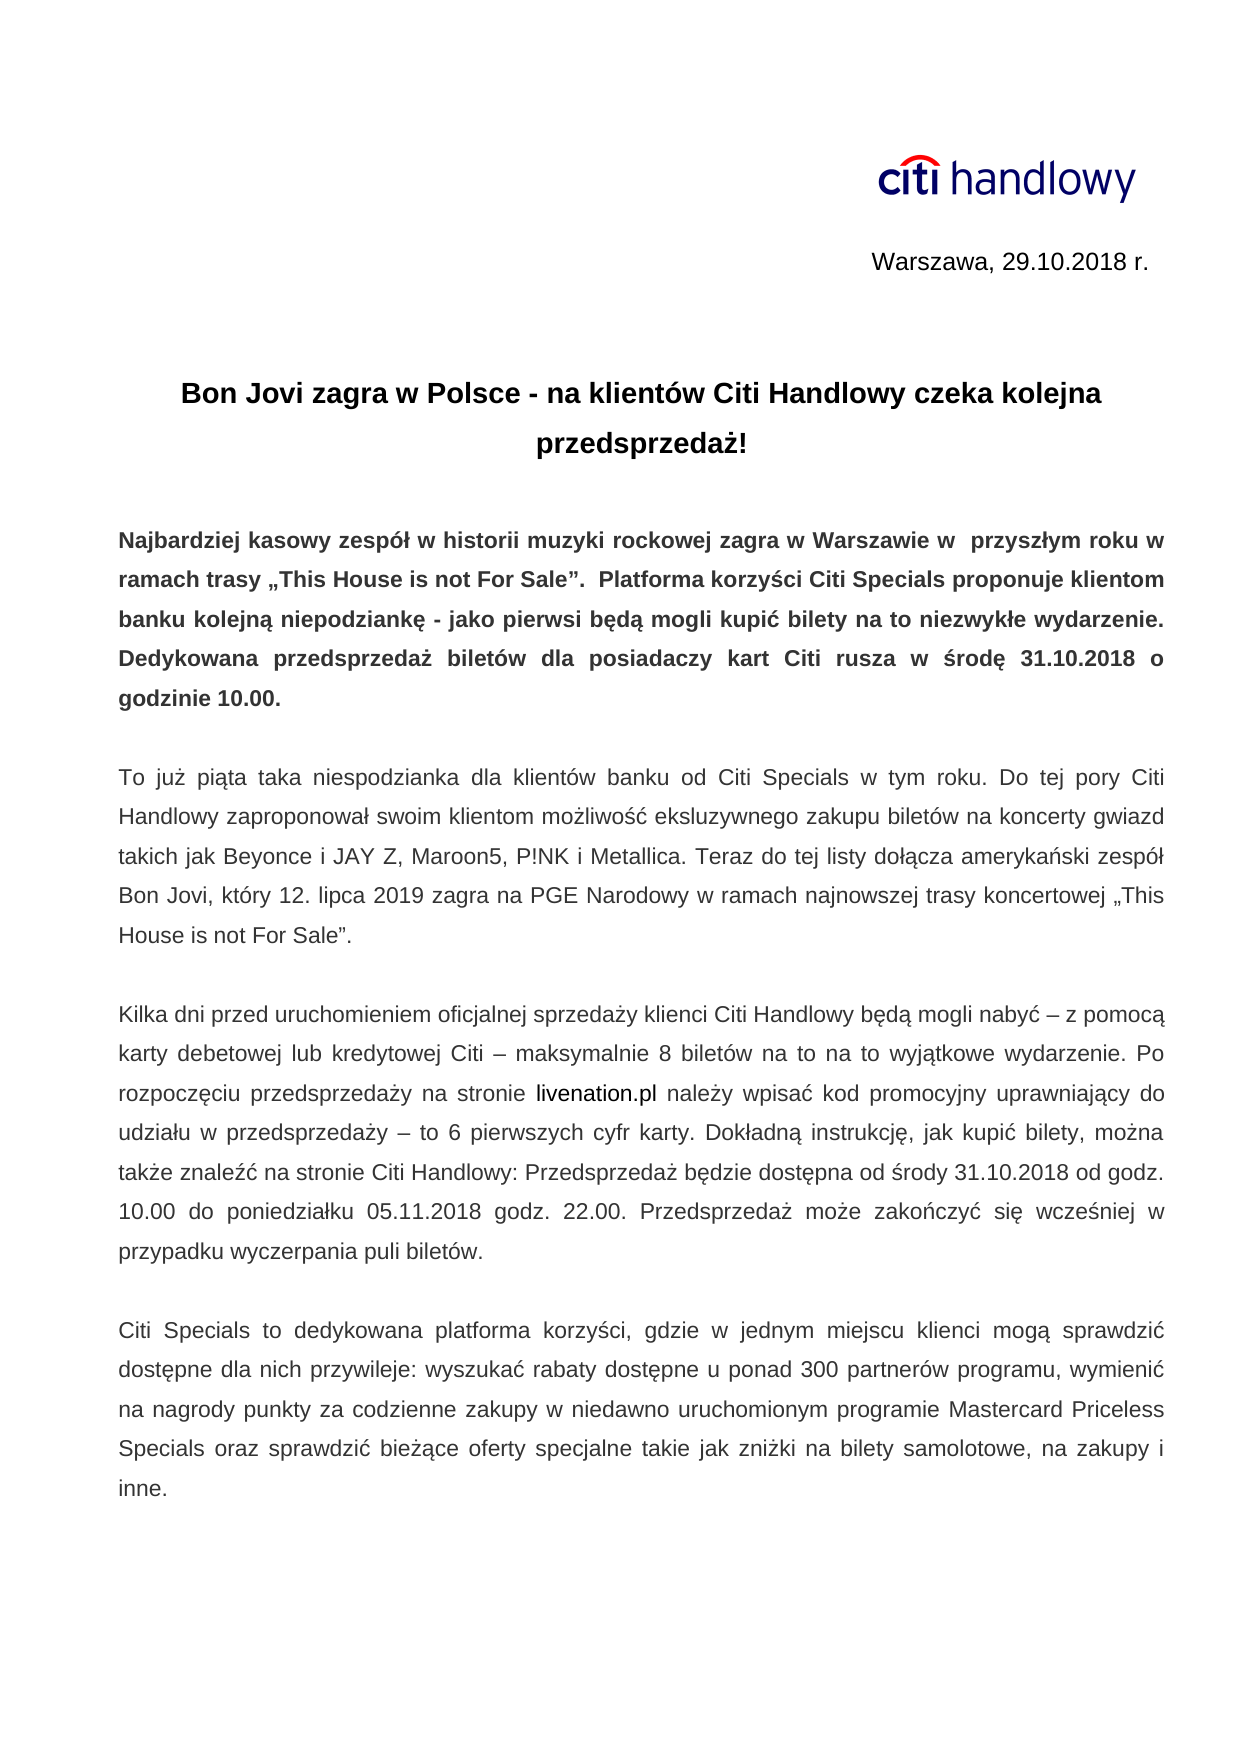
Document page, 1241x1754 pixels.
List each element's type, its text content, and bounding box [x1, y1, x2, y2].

text To już piąta taka niespodzianka dla klientów banku od Citi Specials w tym roku. Do tej pory Citi Handlowy zaproponował swoim klientom możliwość eksluzywnego zakupu biletów na koncerty gwiazd takich jak Beyonce i JAY Z, Maroon5, P!NK i Metallica. Teraz do tej listy dołącza amerykański zespół Bon Jovi, który 12. lipca 2019 zagra na PGE Narodowy w ramach najnowszej trasy koncertowej „This House is not For Sale”. [118, 764, 1165, 948]
text Bon Jovi zagra w Polsce - na klientów Citi Handlowy czeka kolejna przedsprzedaż! [118, 376, 1165, 460]
picture [8, 19, 1241, 232]
text Citi Specials to dedykowana platforma korzyści, gdzie w jednym miejscu klienci mogą sprawdzić dostępne dla nich przywileje: wyszukać rabaty dostępne u ponad 300 partnerów programu, wymienić na nagrody punkty za codzienne zakupy w niedawno uruchomionym programie Mastercard Priceless Specials oraz sprawdzić bieżące oferty specjalne takie jak zniżki na bilety samolotowe, na zakupy i inne. [118, 1317, 1165, 1501]
text Kilka dni przed uruchomieniem oficjalnej sprzedaży klienci Citi Handlowy będą mogli nabyć – z pomocą karty debetowej lub kredytowej Citi – maksymalnie 8 biletów na to na to wyjątkowe wydarzenie. Po rozpoczęciu przedsprzedaży na stronie livenation.pl należy wpisać kod promocyjny uprawniający do udziału w przedsprzedaży – to 6 pierwszych cyfr karty. Dokładną instrukcję, jak kupić bilety, można także znaleźć na stronie Citi Handlowy: Przedsprzedaż będzie dostępna od środy 31.10.2018 od godz. 10.00 do poniedziałku 05.11.2018 godz. 22.00. Przedsprzedaż może zakończyć się wcześniej w przypadku wyczerpania puli biletów. [118, 1001, 1165, 1264]
text Najbardziej kasowy zespół w historii muzyki rockowej zagra w Warszawie w przyszłym roku w ramach trasy „This House is not For Sale”. Platforma korzyści Citi Specials proponuje klientom banku kolejną niepodziankę - jako pierwsi będą mogli kupić bilety na to niezwykłe wydarzenie. Dedykowana przedsprzedaż biletów dla posiadaczy kart Citi rusza w środę 31.10.2018 o godzinie 10.00. [118, 527, 1165, 711]
subtitle Warszawa, 29.10.2018 r. [782, 247, 1165, 275]
